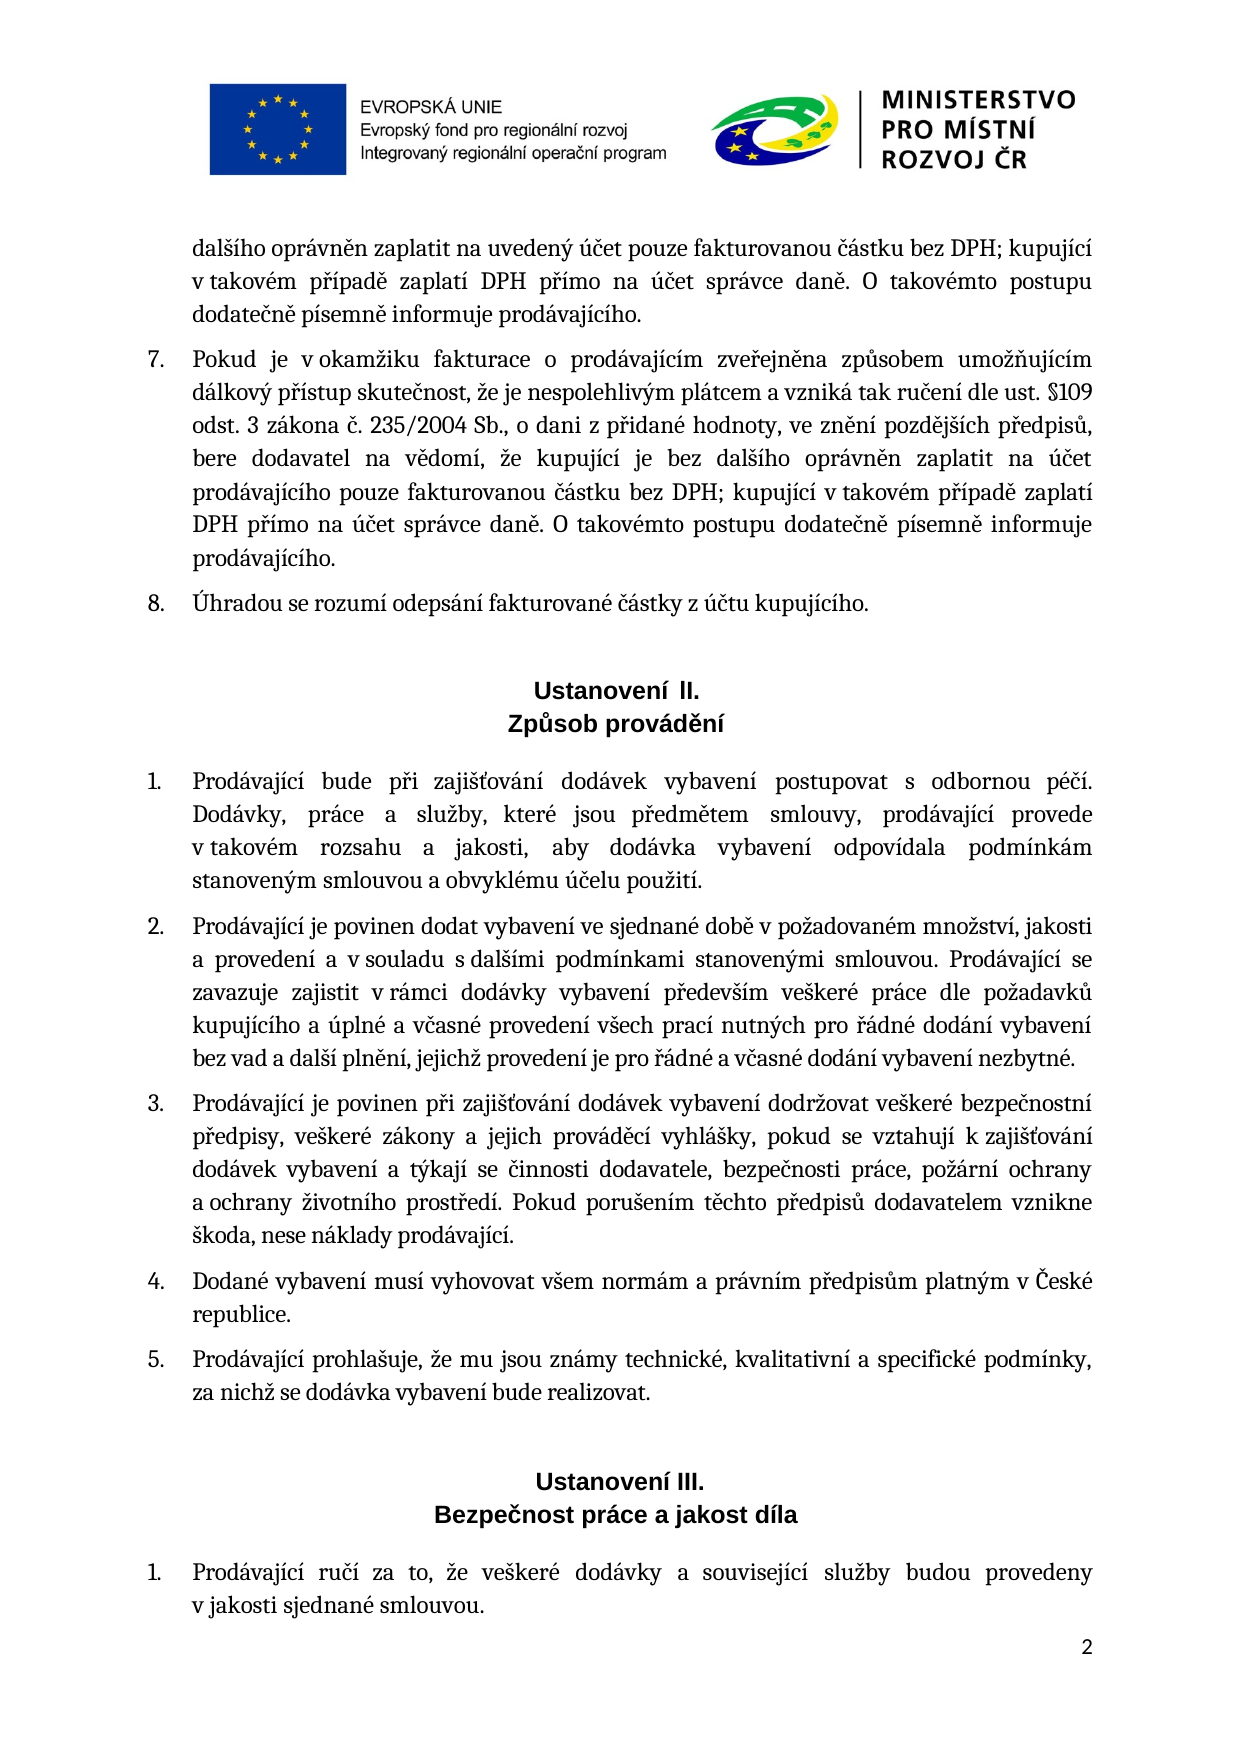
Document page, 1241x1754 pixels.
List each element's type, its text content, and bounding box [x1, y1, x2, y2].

text 7. Pokud je v okamžiku fakturace o prodávajícím zveřejněna způsobem umožňujícím dálkový přístup skutečnost, že je nespolehlivým plátcem a vzniká tak ručení dle ust. §109 odst. 3 zákona č. 235/2004 Sb., o dani z přidané hodnoty, ve znění pozdějších předpisů, bere dodavatel na vědomí, že kupující je bez dalšího oprávněn zaplatit na účet prodávajícího pouze fakturovanou částku bez DPH; kupující v takovém případě zaplatí DPH přímo na účet správce daně. O takovémto postupu dodatečně písemně informuje prodávajícího. [148, 345, 1093, 572]
text 1. Prodávající bude při zajišťování dodávek vybavení postupovat s odbornou péčí. Dodávky, práce a služby, které jsou předmětem smlouvy, prodávající provede v takovém rozsahu a jakosti, aby dodávka vybavení odpovídala podmínkám stanoveným smlouvou a obvyklému účelu použití. [148, 767, 1093, 895]
text 5. Prodávající prohlašuje, že mu jsou známy technické, kvalitativní a specifické podmínky, za nichž se dodávka vybavení bude realizovat. [148, 1345, 1093, 1407]
picture [179, 52, 1105, 205]
text 4. Dodané vybavení musí vyhovovat všem normám a právním předpisům platným v České republice. [148, 1267, 1093, 1328]
list Ustanovení III. [148, 1467, 1093, 1495]
text Bezpečnost práce a jakost díla [395, 1499, 837, 1528]
text 2. Prodávající je povinen dodat vybavení ve sjednané době v požadovaném množství, jakosti a provedení a v souladu s dalšími podmínkami stanovenými smlouvou. Prodávající se zavazuje zajistit v rámci dodávky vybavení především veškeré práce dle požadavků kupujícího a úplné a včasné provedení všech prací nutných pro řádné dodání vybavení bez vad a další plnění, jejichž provedení je pro řádné a včasné dodání vybavení nezbytné. [148, 912, 1093, 1072]
text 1. Prodávající ručí za to, že veškeré dodávky a související služby budou provedeny v jakosti sjednané smlouvou. [148, 1558, 1093, 1619]
text Způsob provádění [395, 709, 837, 738]
text Ustanovení lI. [395, 676, 838, 705]
text 8. Úhradou se rozumí odepsání fakturované částky z účtu kupujícího. [148, 589, 1093, 618]
text 3. Prodávající je povinen při zajišťování dodávek vybavení dodržovat veškeré bezpečnostní předpisy, veškeré zákony a jejich prováděcí vyhlášky, pokud se vztahují k zajišťování dodávek vybavení a týkají se činnosti dodavatele, bezpečnosti práce, požární ochrany a ochrany životního prostředí. Pokud porušením těchto předpisů dodavatelem vznikne škoda, nese náklady prodávající. [148, 1089, 1093, 1250]
